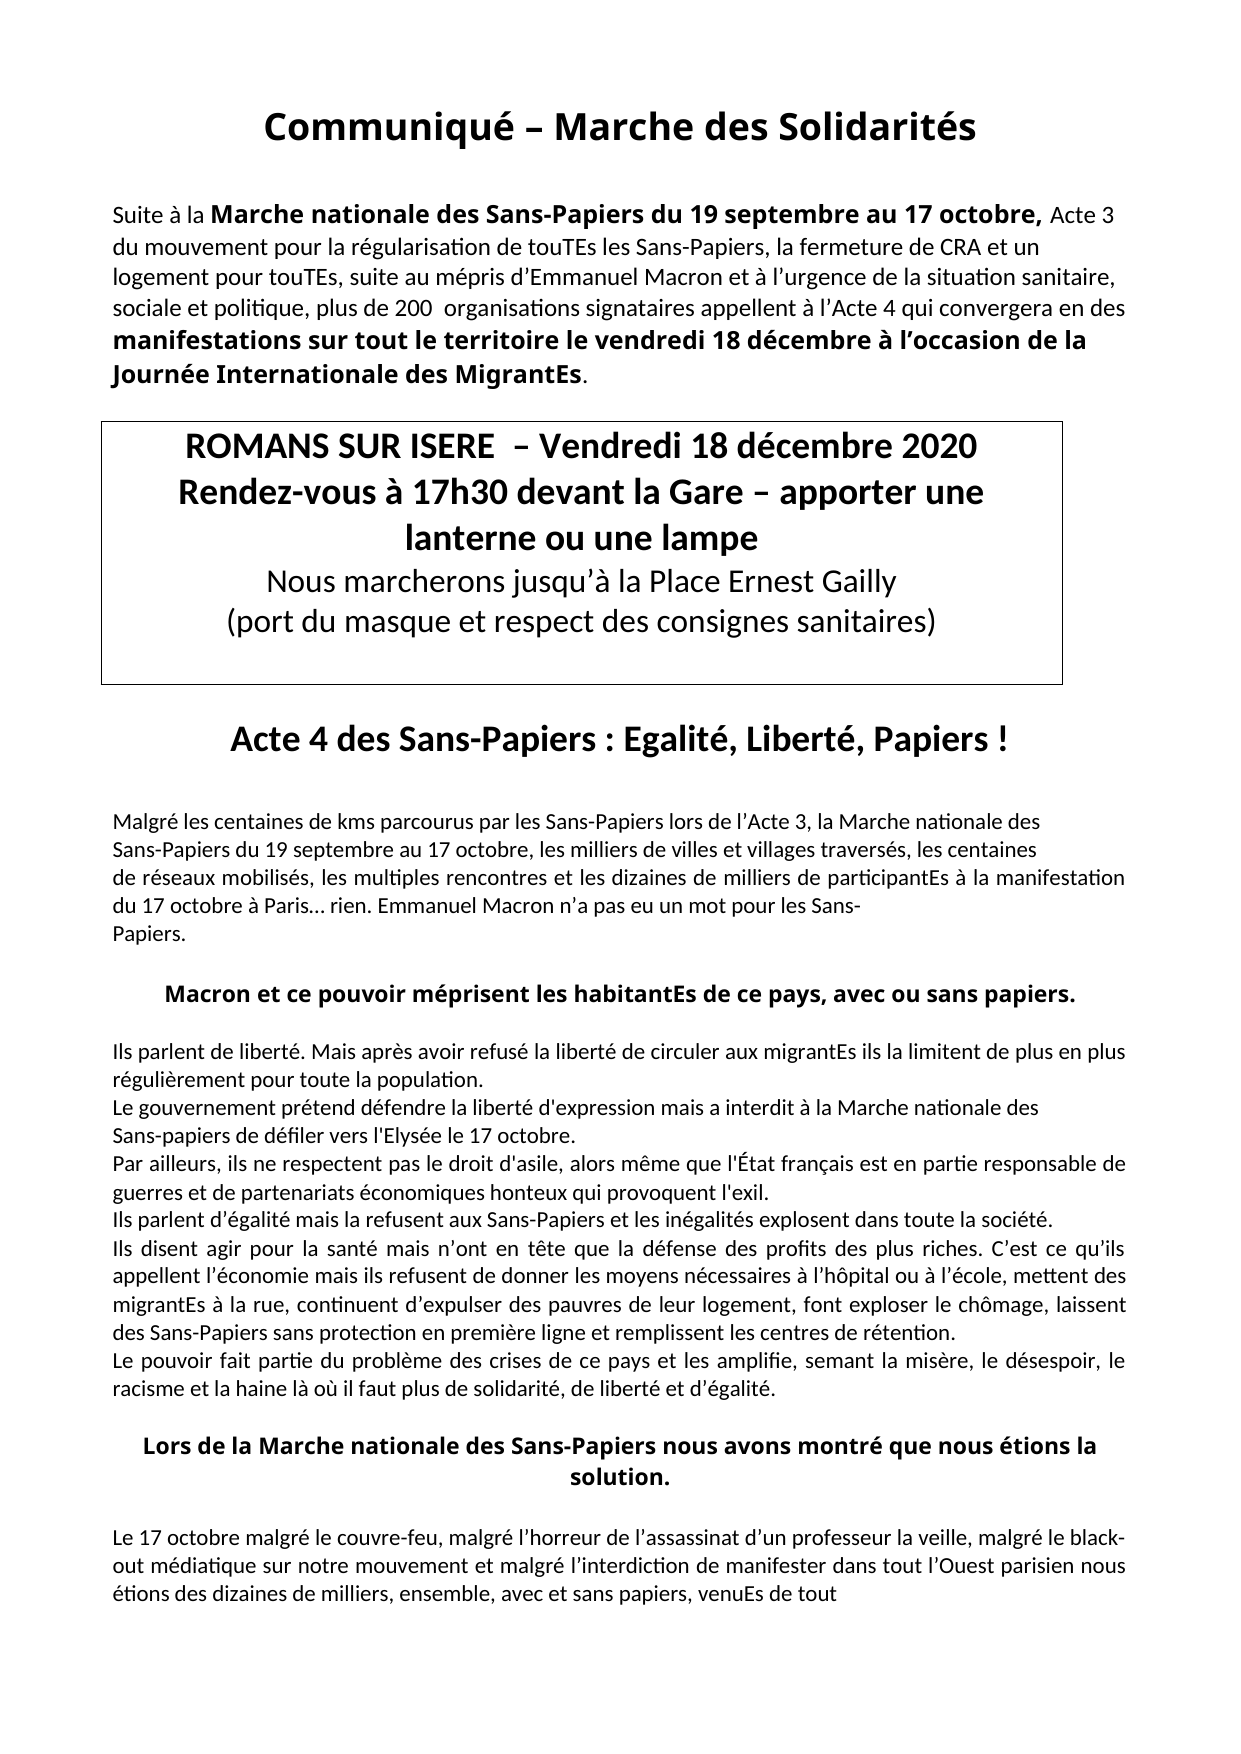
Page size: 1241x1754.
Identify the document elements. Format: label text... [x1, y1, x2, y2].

text Acte 4 des Sans-Papiers : Egalité, Liberté, Papiers ! [112, 715, 1128, 761]
text Par ailleurs, ils ne respectent pas le droit d'asile, alors même que l'État français est en partie responsable de guerres et de partenariats économiques honteux qui provoquent l'exil. [112, 1149, 1128, 1206]
text Le gouvernement prétend défendre la liberté d'expression mais a interdit à la Marche nationale des [112, 1093, 1128, 1122]
text Macron et ce pouvoir méprisent les habitantEs de ce pays, avec ou sans papiers. [112, 978, 1128, 1009]
text Lors de la Marche nationale des Sans-Papiers nous avons montré que nous étions la solution. [112, 1430, 1128, 1492]
text Le pouvoir fait partie du problème des crises de ce pays et les amplifie, semant la misère, le désespoir, le racisme et la haine là où il faut plus de solidarité, de liberté et d’égalité. [112, 1346, 1128, 1402]
text Ils parlent de liberté. Mais après avoir refusé la liberté de circuler aux migrantEs ils la limitent de plus en plus régulièrement pour toute la population. [112, 1037, 1128, 1093]
text Sans-Papiers du 19 septembre au 17 octobre, les milliers de villes et villages traversés, les centaines [112, 835, 1128, 863]
text Malgré les centaines de kms parcourus par les Sans-Papiers lors de l’Acte 3, la Marche nationale des [112, 807, 1128, 835]
text Le 17 octobre malgré le couvre-feu, malgré l’horreur de l’assassinat d’un professeur la veille, malgré le black-out médiatique sur notre mouvement et malgré l’interdiction de manifester dans tout l’Ouest parisien nous étions des dizaines de milliers, ensemble, avec et sans papiers, venuEs de tout [112, 1523, 1128, 1608]
text Ils parlent d’égalité mais la refusent aux Sans-Papiers et les inégalités explosent dans toute la société. [112, 1206, 1128, 1234]
text Communiqué – Marche des Solidarités [112, 100, 1128, 151]
text Papiers. [112, 919, 1128, 947]
text Suite à la Marche nationale des Sans-Papiers du 19 septembre au 17 octobre, Acte 3 du mouvement pour la régularisation de touTEs les Sans-Papiers, la fermeture de CRA et un logement pour touTEs, suite au mépris d’Emmanuel Macron et à l’urgence de la situation sanitaire, sociale et politique, plus de 200 organisations signataires appellent à l’Acte 4 qui convergera en des manifestations sur tout le territoire le vendredi 18 décembre à l’occasion de la Journée Internationale des MigrantEs. [112, 197, 1128, 391]
text Sans-papiers de défiler vers l'Elysée le 17 octobre. [112, 1122, 1128, 1149]
table_header ROMANS SUR ISERE – Vendredi 18 décembre 2020 Rendez-vous à 17h30 devant la Gare – apporter une lanterne ou une lampe Nous marcherons jusqu’à la Place Ernest Gailly (port du masque et respect des consignes sanitaires) [102, 422, 1062, 684]
text Ils disent agir pour la santé mais n’ont en tête que la défense des profits des plus riches. C’est ce qu’ils appellent l’économie mais ils refusent de donner les moyens nécessaires à l’hôpital ou à l’école, mettent des migrantEs à la rue, continuent d’expulser des pauvres de leur logement, font exploser le chômage, laissent des Sans-Papiers sans protection en première ligne et remplissent les centres de rétention. [112, 1234, 1128, 1346]
text de réseaux mobilisés, les multiples rencontres et les dizaines de milliers de participantEs à la manifestation du 17 octobre à Paris… rien. Emmanuel Macron n’a pas eu un mot pour les Sans- [112, 863, 1128, 919]
